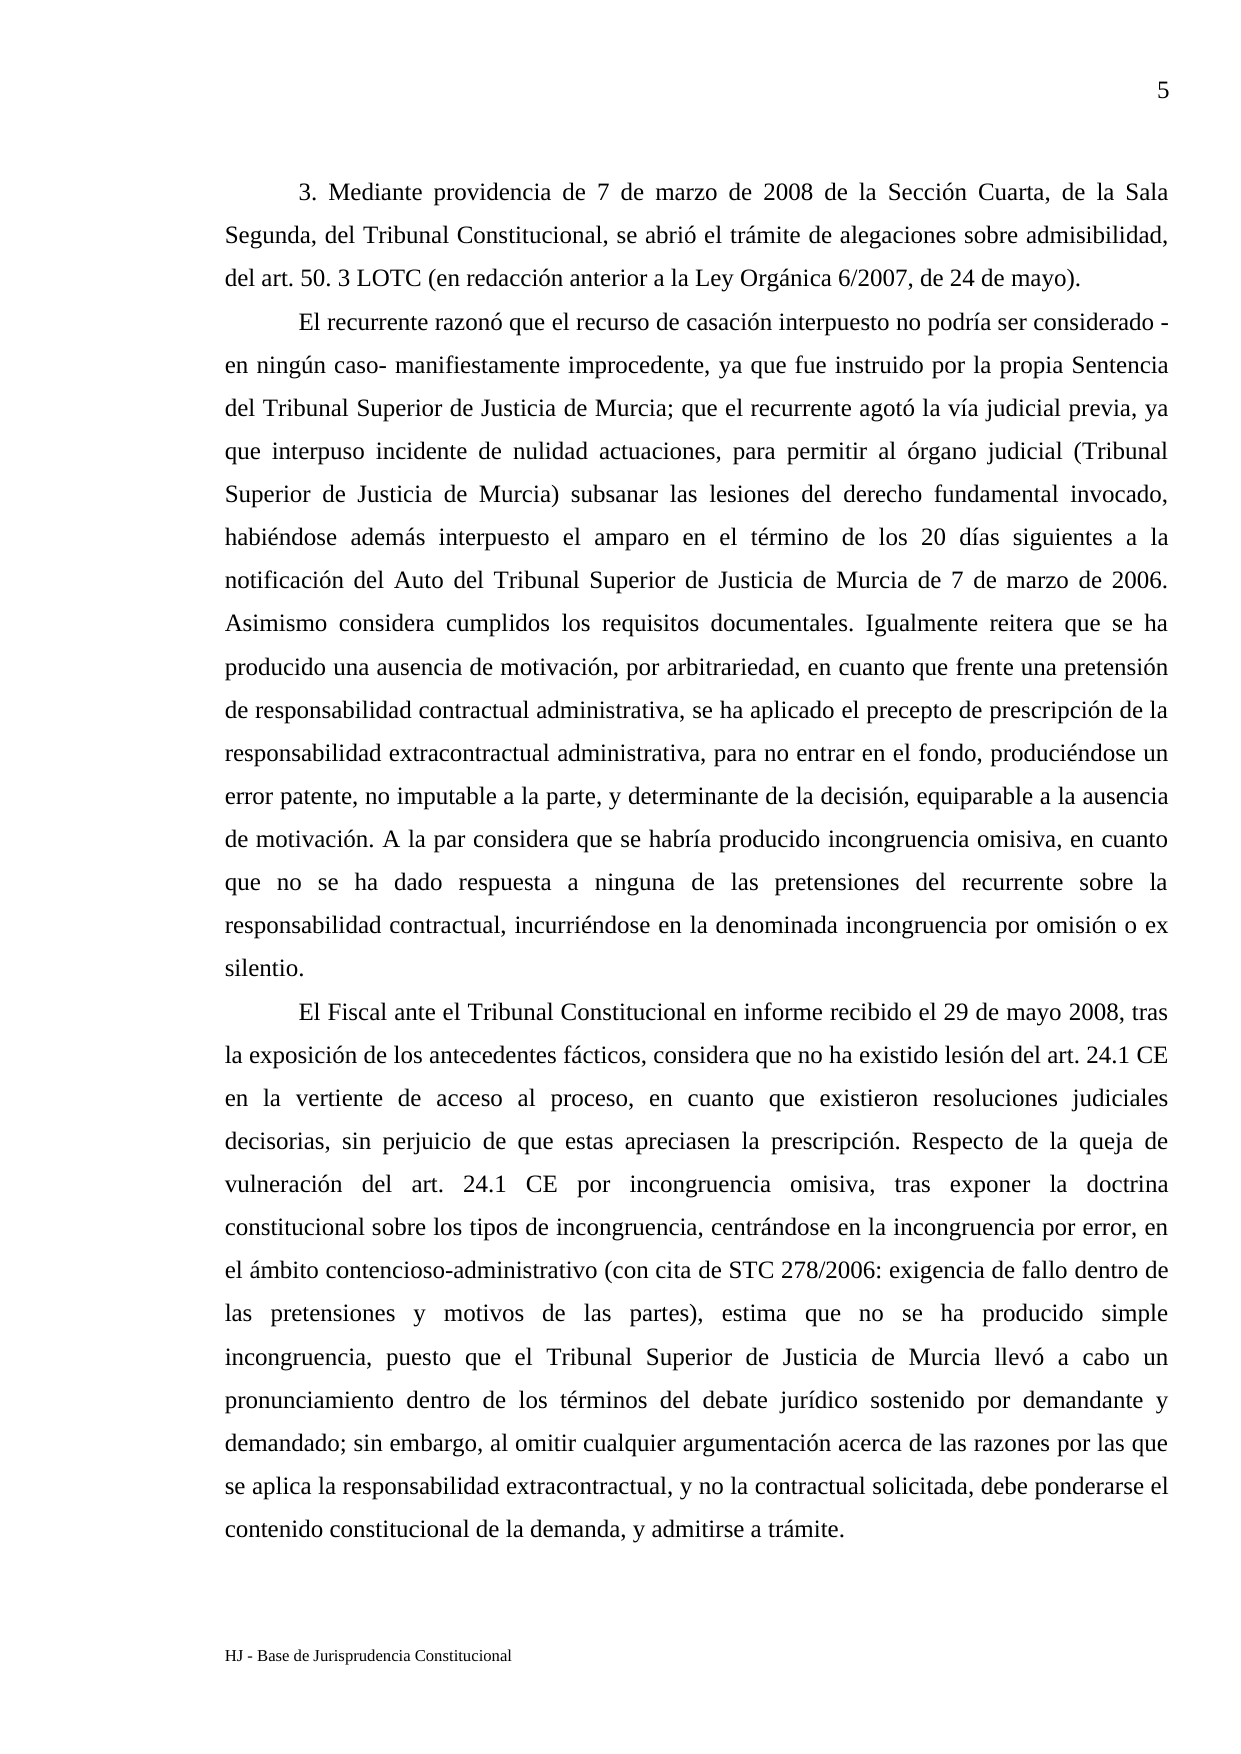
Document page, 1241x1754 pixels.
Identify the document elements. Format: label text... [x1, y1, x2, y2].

text El Fiscal ante el Tribunal Constitucional en informe recibido el 29 de mayo 2008, tras la exposición de los antecedentes fácticos, considera que no ha existido lesión del art. 24.1 CE en la vertiente de acceso al proceso, en cuanto que existieron resoluciones judiciales decisorias, sin perjuicio de que estas apreciasen la prescripción. Respecto de la queja de vulneración del art. 24.1 CE por incongruencia omisiva, tras exponer la doctrina constitucional sobre los tipos de incongruencia, centrándose en la incongruencia por error, en el ámbito contencioso-administrativo (con cita de STC 278/2006: exigencia de fallo dentro de las pretensiones y motivos de las partes), estima que no se ha producido simple incongruencia, puesto que el Tribunal Superior de Justicia de Murcia llevó a cabo un pronunciamiento dentro de los términos del debate jurídico sostenido por demandante y demandado; sin embargo, al omitir cualquier argumentación acerca de las razones por las que se aplica la responsabilidad extracontractual, y no la contractual solicitada, debe ponderarse el contenido constitucional de la demanda, y admitirse a trámite. [224, 997, 1169, 1543]
text 3. Mediante providencia de 7 de marzo de 2008 de la Sección Cuarta, de la Sala Segunda, del Tribunal Constitucional, se abrió el trámite de alegaciones sobre admisibilidad, del art. 50. 3 LOTC (en redacción anterior a la Ley Orgánica 6/2007, de 24 de mayo). [224, 177, 1169, 292]
text El recurrente razonó que el recurso de casación interpuesto no podría ser considerado -en ningún caso- manifiestamente improcedente, ya que fue instruido por la propia Sentencia del Tribunal Superior de Justicia de Murcia; que el recurrente agotó la vía judicial previa, ya que interpuso incidente de nulidad actuaciones, para permitir al órgano judicial (Tribunal Superior de Justicia de Murcia) subsanar las lesiones del derecho fundamental invocado, habiéndose además interpuesto el amparo en el término de los 20 días siguientes a la notificación del Auto del Tribunal Superior de Justicia de Murcia de 7 de marzo de 2006. Asimismo considera cumplidos los requisitos documentales. Igualmente reitera que se ha producido una ausencia de motivación, por arbitrariedad, en cuanto que frente una pretensión de responsabilidad contractual administrativa, se ha aplicado el precepto de prescripción de la responsabilidad extracontractual administrativa, para no entrar en el fondo, produciéndose un error patente, no imputable a la parte, y determinante de la decisión, equiparable a la ausencia de motivación. A la par considera que se habría producido incongruencia omisiva, en cuanto que no se ha dado respuesta a ninguna de las pretensiones del recurrente sobre la responsabilidad contractual, incurriéndose en la denominada incongruencia por omisión o ex silentio. [224, 307, 1169, 982]
